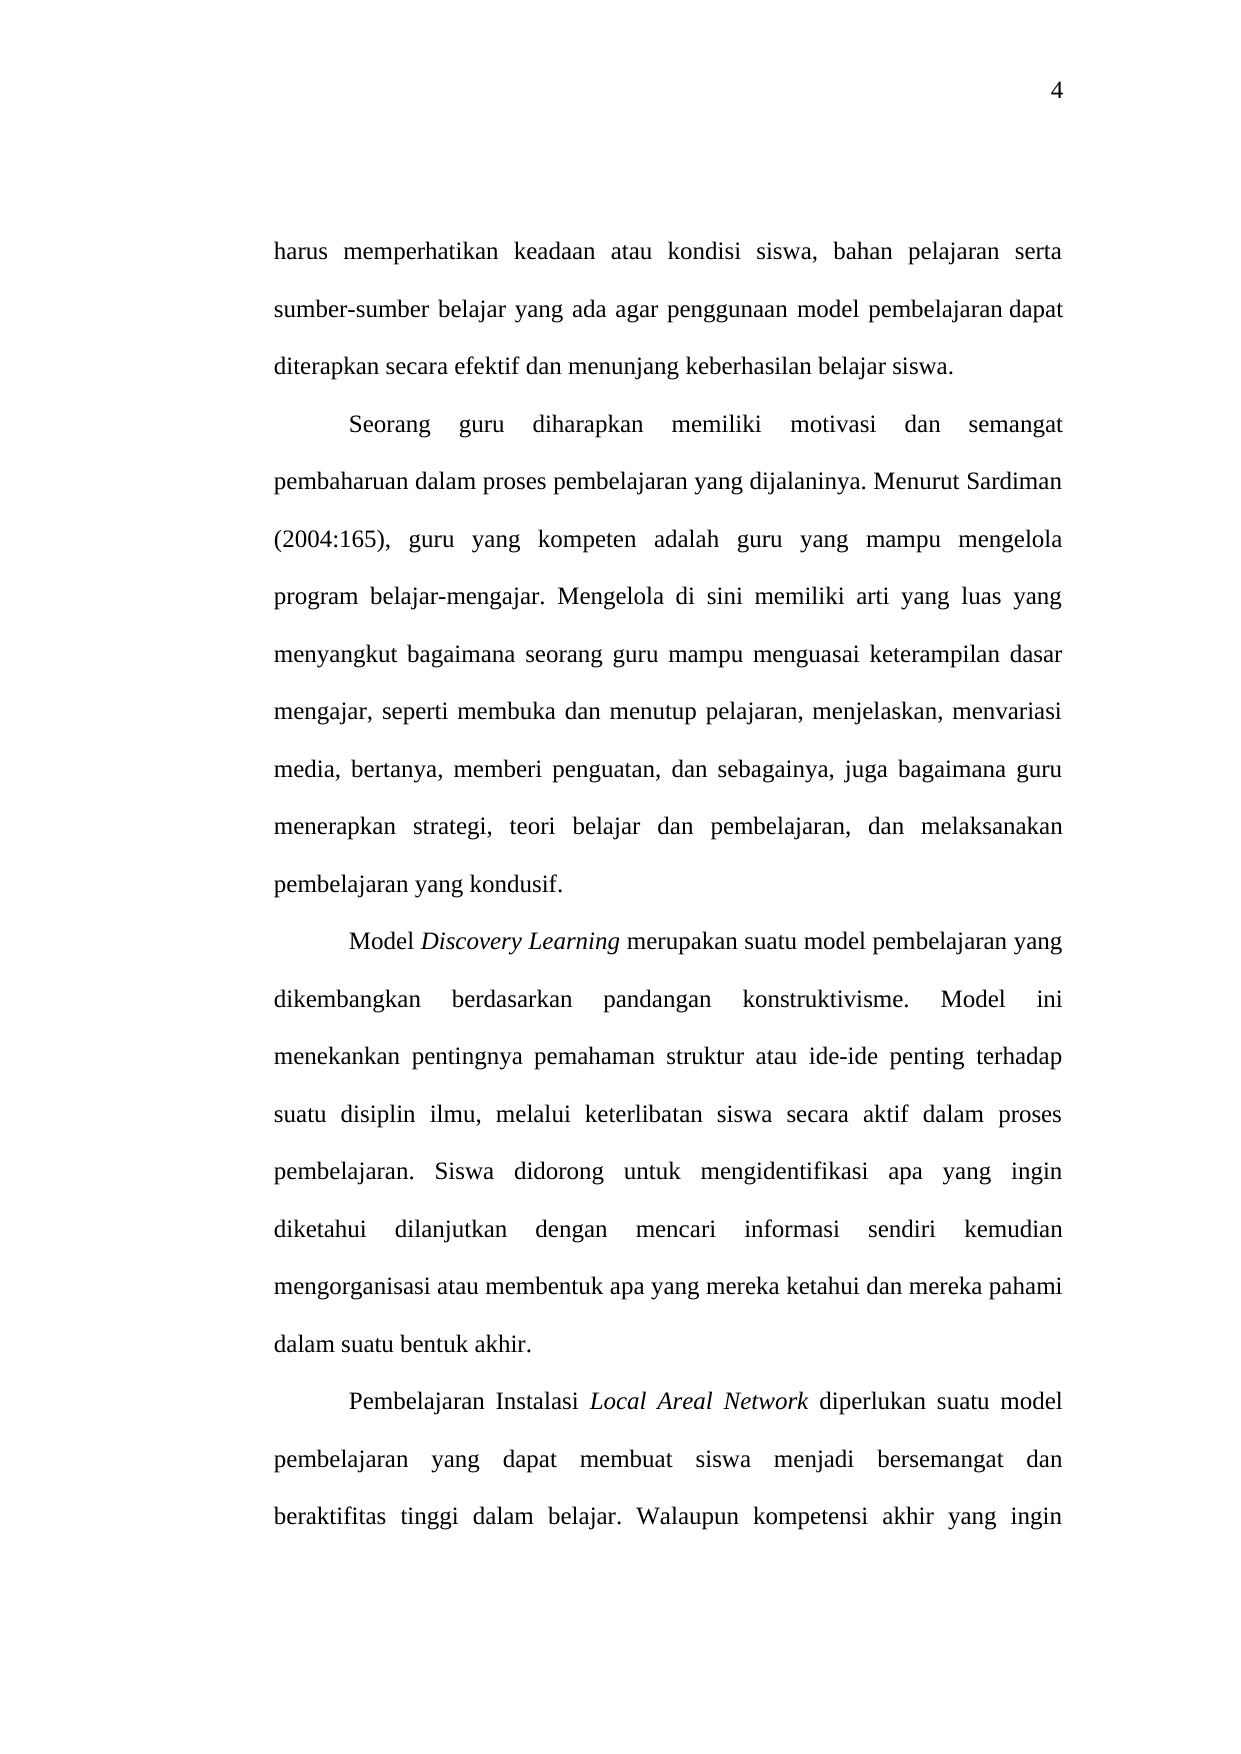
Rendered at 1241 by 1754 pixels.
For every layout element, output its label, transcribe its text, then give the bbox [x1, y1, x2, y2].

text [274, 1386, 1063, 1530]
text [274, 236, 1063, 380]
text Seorang guru diharapkan memiliki motivasi dan semangat pembaharuan dalam proses pembelajaran yang dijalaninya. Menurut Sardiman (2004:165), guru yang kompeten adalah guru yang mampu mengelola program belajar-mengajar. Mengelola di sini memiliki arti yang luas yang menyangkut bagaimana seorang guru mampu menguasai keterampilan dasar mengajar, seperti membuka dan menutup pelajaran, menjelaskan, menvariasi media, bertanya, memberi penguatan, dan sebagainya, juga bagaimana guru menerapkan strategi, teori belajar dan pembelajaran, dan melaksanakan pembelajaran yang kondusif. [274, 409, 1063, 897]
text Model Discovery Learning merupakan suatu model pembelajaran yang dikembangkan berdasarkan pandangan konstruktivisme. Model ini menekankan pentingnya pemahaman struktur atau ide-ide penting terhadap suatu disiplin ilmu, melalui keterlibatan siswa secara aktif dalam proses pembelajaran. Siswa didorong untuk mengidentifikasi apa yang ingin diketahui dilanjutkan dengan mencari informasi sendiri kemudian mengorganisasi atau membentuk apa yang mereka ketahui dan mereka pahami dalam suatu bentuk akhir. [274, 926, 1063, 1357]
